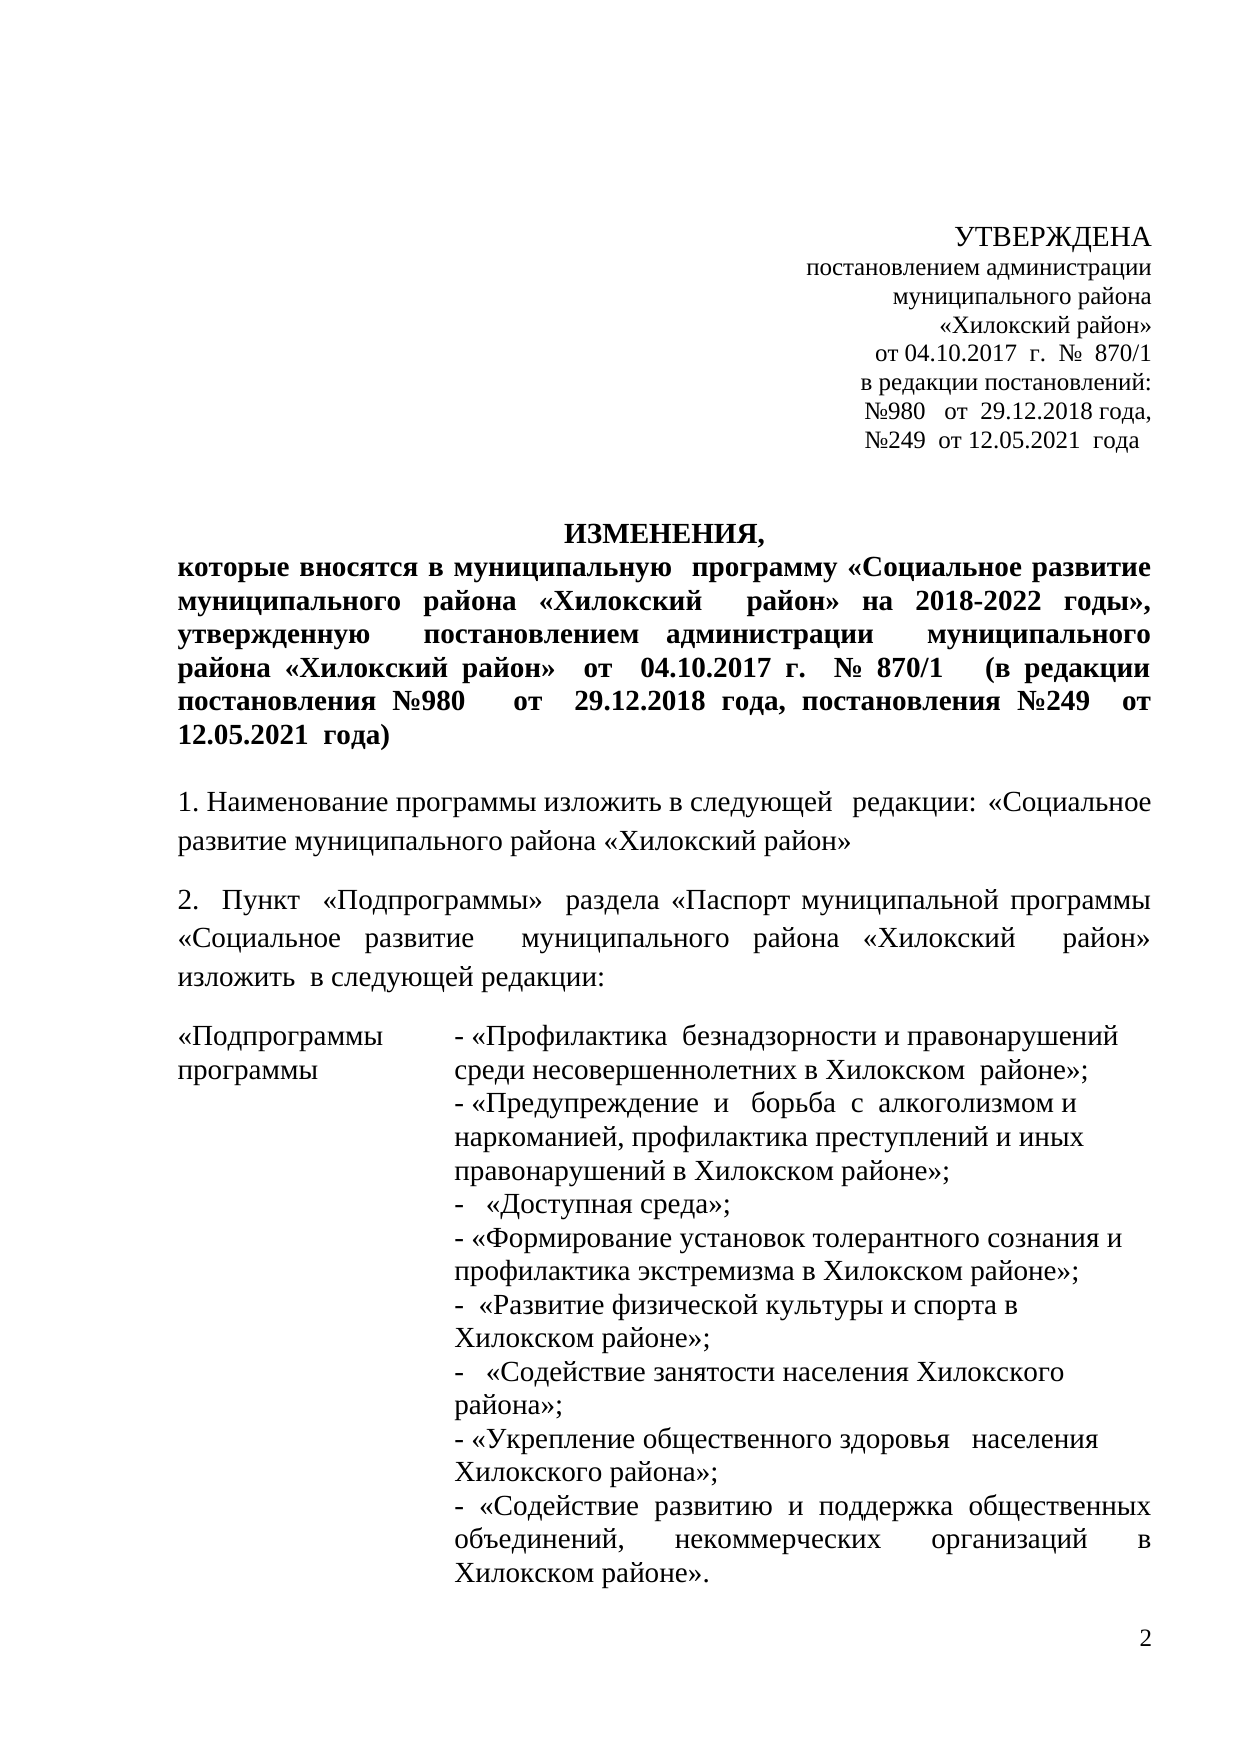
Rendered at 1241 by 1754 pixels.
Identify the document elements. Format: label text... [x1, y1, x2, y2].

text 1. Наименование программы изложить в следующей редакции: «Социальное развитие муниципального района «Хилокский район» [177, 784, 1152, 856]
text 2. Пункт «Подпрограммы» раздела «Паспорт муниципальной программы «Социальное развитие муниципального района «Хилокский район» изложить в следующей редакции: [177, 882, 1152, 993]
text постановлением администрации [177, 252, 1152, 281]
text в редакции постановлений: [177, 367, 1152, 396]
text муниципального района [177, 281, 1152, 310]
table_header «Подпрограммы программы [166, 1019, 443, 1589]
text №249 от 12.05.2021 года [177, 425, 1152, 453]
text «Хилокский район» [177, 310, 1152, 338]
text которые вносятся в муниципальную программу «Социальное развитие муниципального района «Хилокский район» на 2018-2022 годы», утвержденную постановлением администрации муниципального района «Хилокский район» от 04.10.2017 г. № 870/1 (в редакции постановления №980 от 29.12.2018 года, постановления №249 от 12.05.2021 года) [177, 549, 1152, 751]
text от 04.10.2017 г. № 870/1 [177, 338, 1152, 367]
text ИЗМЕНЕНИЯ, [177, 516, 1152, 549]
text №980 от 29.12.2018 года, [177, 396, 1152, 425]
text УТВЕРЖДЕНА [177, 219, 1152, 252]
table_header - «Профилактика безнадзорности и правонарушений среди несовершеннолетних в Хилокском районе»; - «Предупреждение и борьба с алкоголизмом и наркоманией, профилактика преступлений и иных правонарушений в Хилокском районе»; - «Доступная среда»; - «Формирование установок толерантного сознания и профилактика экстремизма в Хилокском районе»; - «Развитие физической культуры и спорта в Хилокском районе»; - «Содействие занятости населения Хилокского района»; - «Укрепление общественного здоровья населения Хилокского района»; - «Содействие развитию и поддержка общественных объединений, некоммерческих организаций в Хилокском районе». [443, 1019, 1163, 1589]
